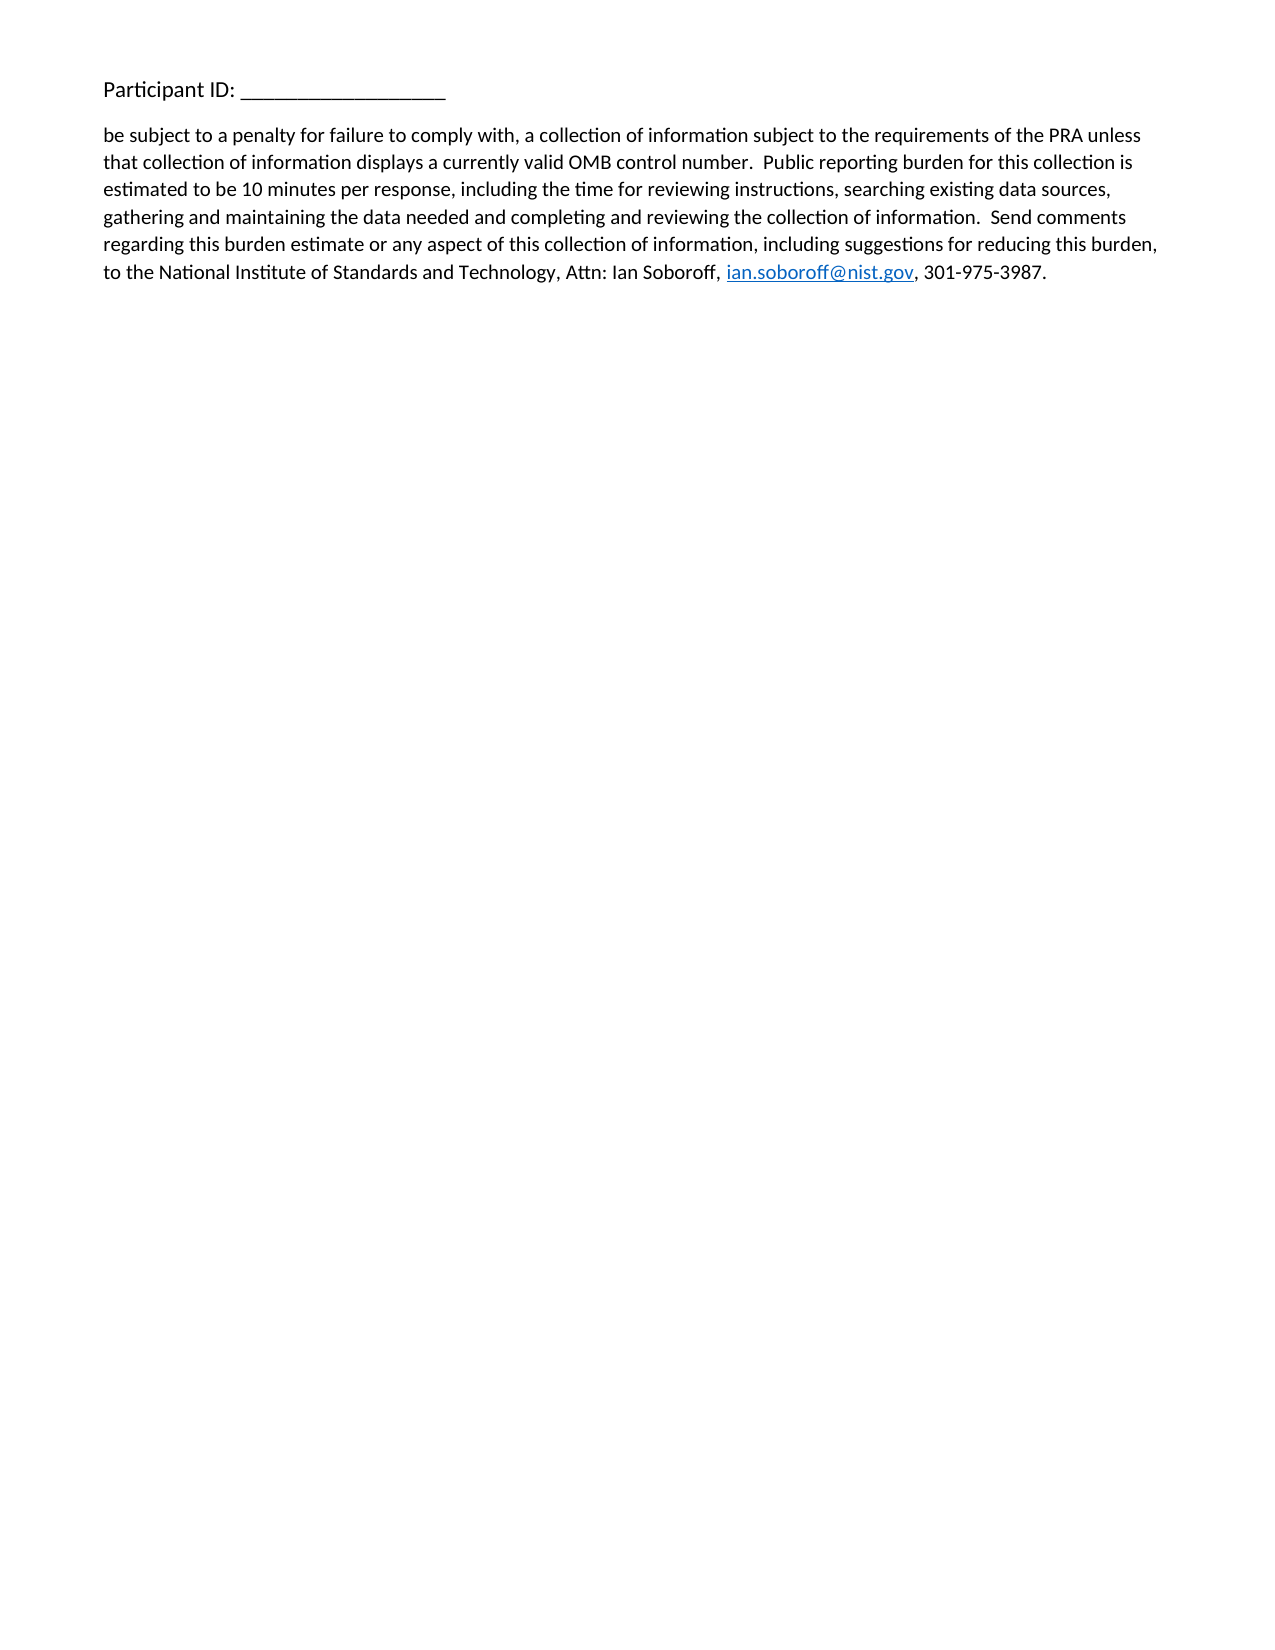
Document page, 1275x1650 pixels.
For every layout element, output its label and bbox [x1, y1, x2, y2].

text [103, 122, 1181, 284]
